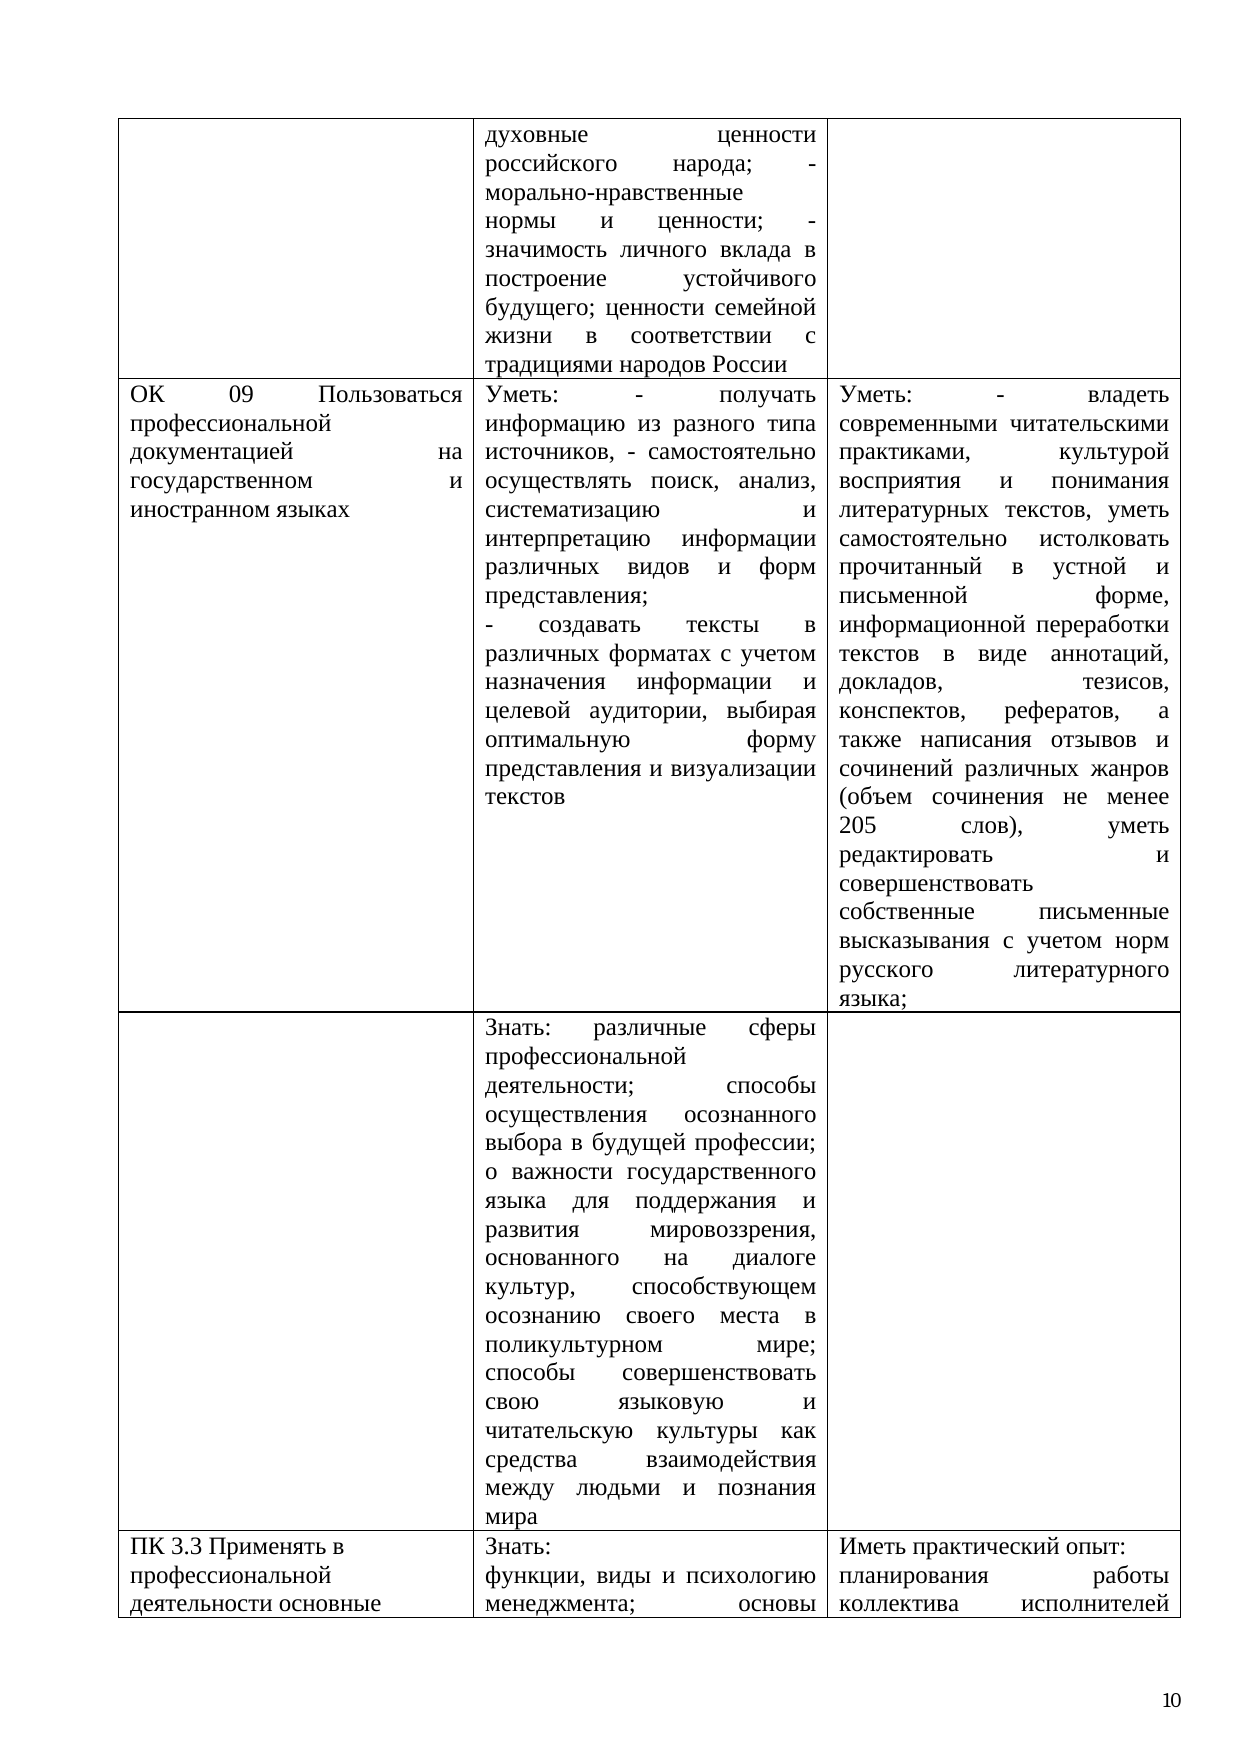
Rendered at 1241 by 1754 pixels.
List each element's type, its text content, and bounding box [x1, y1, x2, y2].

table_cell ОК 09 Пользоваться профессиональной документацией на государственном и иностранном языках [119, 379, 473, 1011]
table_cell Уметь: - получать информацию из разного типа источников, - самостоятельно осуществлять поиск, анализ, систематизацию и интерпретацию информации различных видов и форм представления; - создавать тексты в различных форматах с учетом назначения информации и целевой аудитории, выбирая оптимальную форму представления и визуализации текстов [474, 379, 827, 1011]
table_cell [119, 119, 473, 378]
table_cell Знать: различные сферы профессиональной деятельности; способы осуществления осознанного выбора в будущей профессии; о важности государственного языка для поддержания и развития мировоззрения, основанного на диалоге культур, способствующем осознанию своего места в поликультурном мире; способы совершенствовать свою языковую и читательскую культуры как средства взаимодействия между людьми и познания мира [474, 1013, 827, 1530]
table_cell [119, 1531, 473, 1617]
table_cell [119, 1013, 473, 1530]
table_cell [474, 119, 827, 378]
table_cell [828, 119, 1180, 378]
table_cell [828, 1013, 1180, 1530]
table_cell Уметь: - владеть современными читательскими практиками, культурой восприятия и понимания литературных текстов, уметь самостоятельно истолковать прочитанный в устной и письменной форме, информационной переработки текстов в виде аннотаций, докладов, тезисов, конспектов, рефератов, а также написания отзывов и сочинений различных жанров (объем сочинения не менее 205 слов), уметь редактировать и совершенствовать собственные письменные высказывания с учетом норм русского литературного языка; [828, 379, 1180, 1011]
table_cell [474, 1531, 827, 1617]
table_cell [828, 1531, 1180, 1617]
